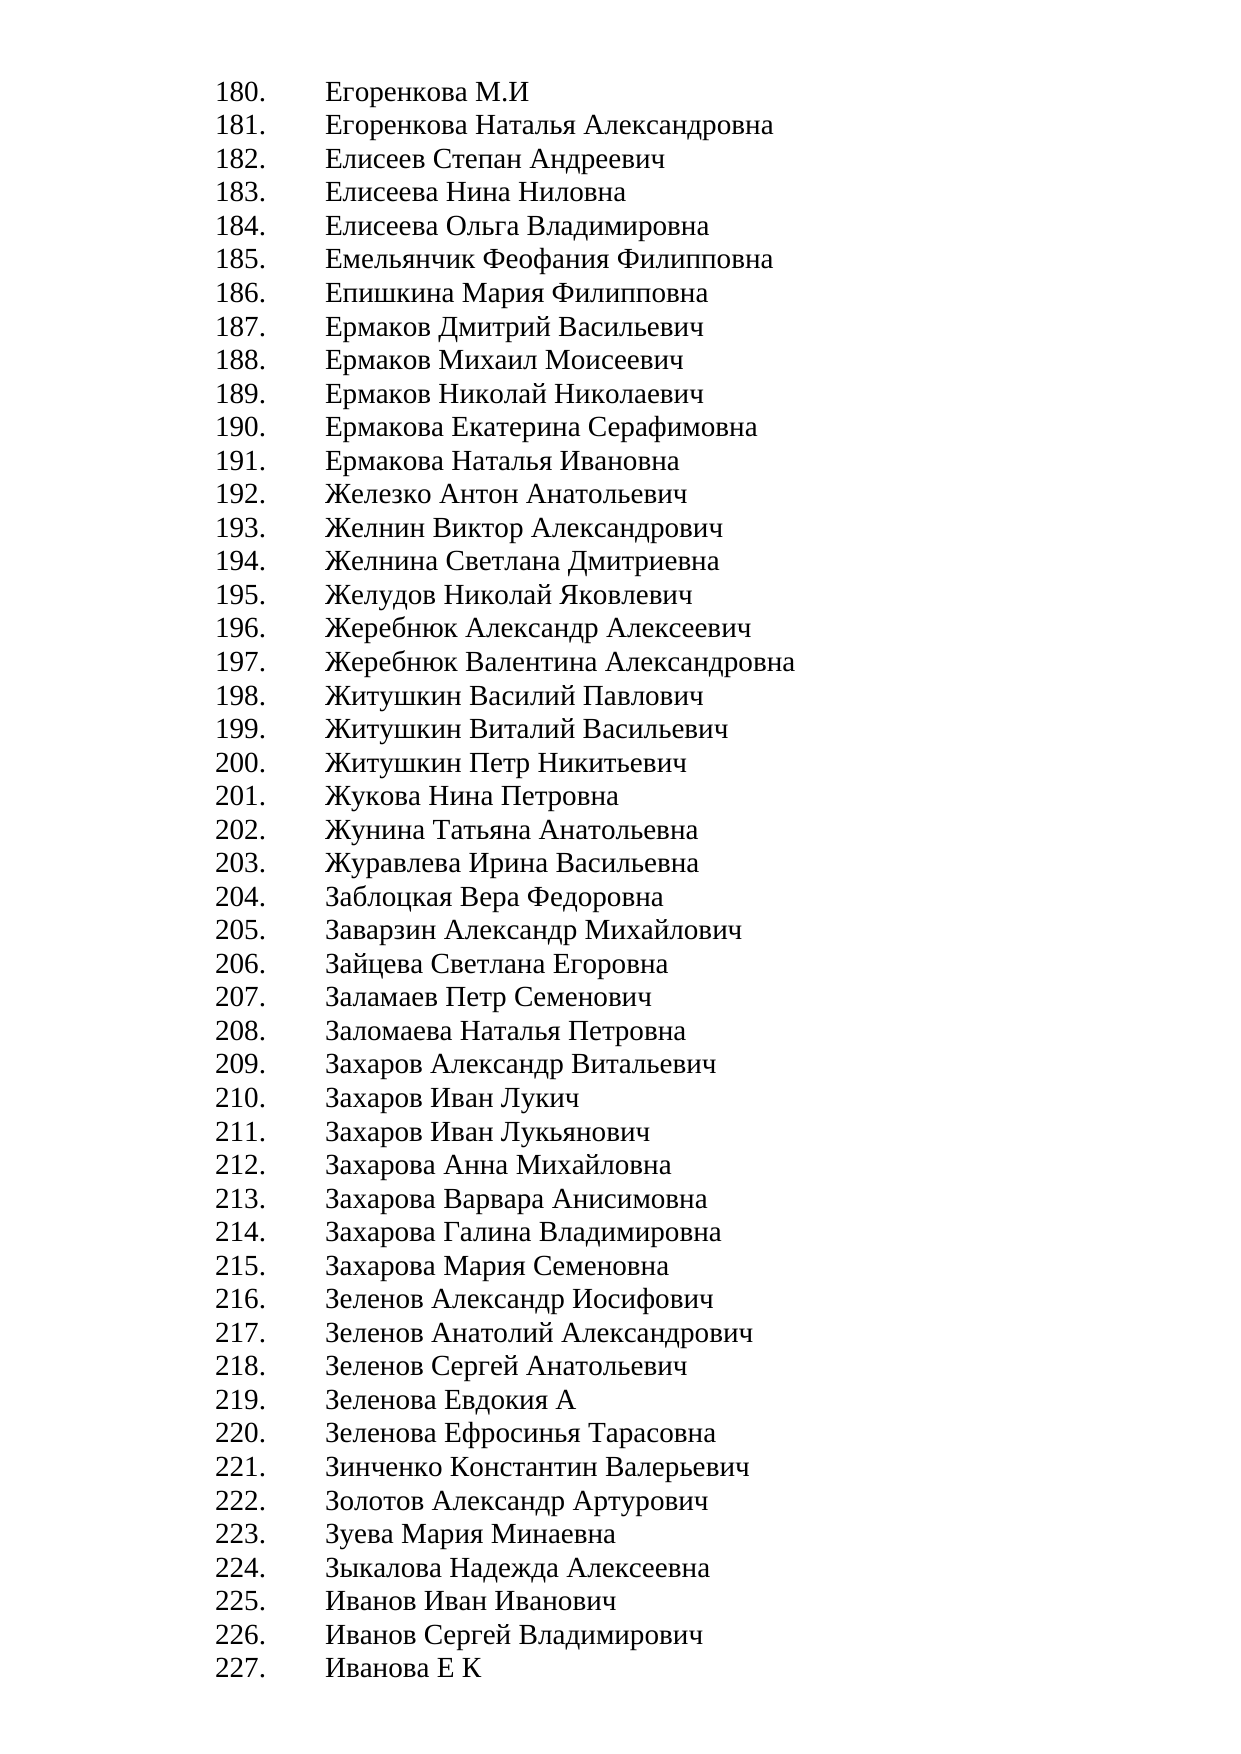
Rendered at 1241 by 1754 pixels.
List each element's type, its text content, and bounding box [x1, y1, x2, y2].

list Егоренкова Наталья Александровна [215, 107, 1152, 141]
list Житушкин Василий Павлович [215, 678, 1152, 711]
list Егоренкова М.И [215, 74, 1152, 107]
list Ермакова Наталья Ивановна [215, 443, 1152, 476]
list Зыкалова Надежда Алексеевна [215, 1550, 1152, 1583]
list Ермаков Михаил Моисеевич [215, 342, 1152, 376]
list Елисеева Нина Ниловна [215, 174, 1152, 208]
list Заломаева Наталья Петровна [215, 1013, 1152, 1047]
list Жукова Нина Петровна [215, 778, 1152, 812]
list Захарова Галина Владимировна [215, 1214, 1152, 1248]
list Железко Антон Анатольевич [215, 476, 1152, 510]
list Захарова Варвара Анисимовна [215, 1181, 1152, 1214]
list Житушкин Виталий Васильевич [215, 711, 1152, 745]
list Зеленова Евдокия А [215, 1382, 1152, 1416]
list Житушкин Петр Никитьевич [215, 745, 1152, 778]
list Зуева Мария Минаевна [215, 1516, 1152, 1550]
list Иванова Е К [215, 1650, 1152, 1684]
list Желнин Виктор Александрович [215, 510, 1152, 543]
list Иванов Сергей Владимирович [215, 1617, 1152, 1650]
list Захарова Анна Михайловна [215, 1147, 1152, 1181]
list Заламаев Петр Семенович [215, 979, 1152, 1013]
list Захарова Мария Семеновна [215, 1248, 1152, 1281]
list Зинченко Константин Валерьевич [215, 1449, 1152, 1483]
list Жеребнюк Валентина Александровна [215, 644, 1152, 678]
list Заварзин Александр Михайлович [215, 912, 1152, 946]
list Зеленова Ефросинья Тарасовна [215, 1416, 1152, 1449]
list Епишкина Мария Филипповна [215, 275, 1152, 309]
list Зеленов Сергей Анатольевич [215, 1348, 1152, 1382]
list Золотов Александр Артурович [215, 1483, 1152, 1516]
list Зайцева Светлана Егоровна [215, 946, 1152, 979]
list Заблоцкая Вера Федоровна [215, 879, 1152, 912]
list Желудов Николай Яковлевич [215, 577, 1152, 611]
list Ермакова Екатерина Серафимовна [215, 409, 1152, 443]
list Желнина Светлана Дмитриевна [215, 543, 1152, 577]
list Захаров Александр Витальевич [215, 1047, 1152, 1080]
list Зеленов Анатолий Александрович [215, 1315, 1152, 1348]
list Емельянчик Феофания Филипповна [215, 242, 1152, 275]
list Елисеева Ольга Владимировна [215, 208, 1152, 242]
list Иванов Иван Иванович [215, 1583, 1152, 1617]
list Елисеев Степан Андреевич [215, 141, 1152, 174]
list Ермаков Николай Николаевич [215, 376, 1152, 409]
list Захаров Иван Лукич [215, 1080, 1152, 1114]
list Захаров Иван Лукьянович [215, 1114, 1152, 1147]
list Ермаков Дмитрий Васильевич [215, 309, 1152, 342]
list Зеленов Александр Иосифович [215, 1281, 1152, 1315]
list Жунина Татьяна Анатольевна [215, 812, 1152, 845]
list Журавлева Ирина Васильевна [215, 845, 1152, 879]
list Жеребнюк Александр Алексеевич [215, 611, 1152, 644]
